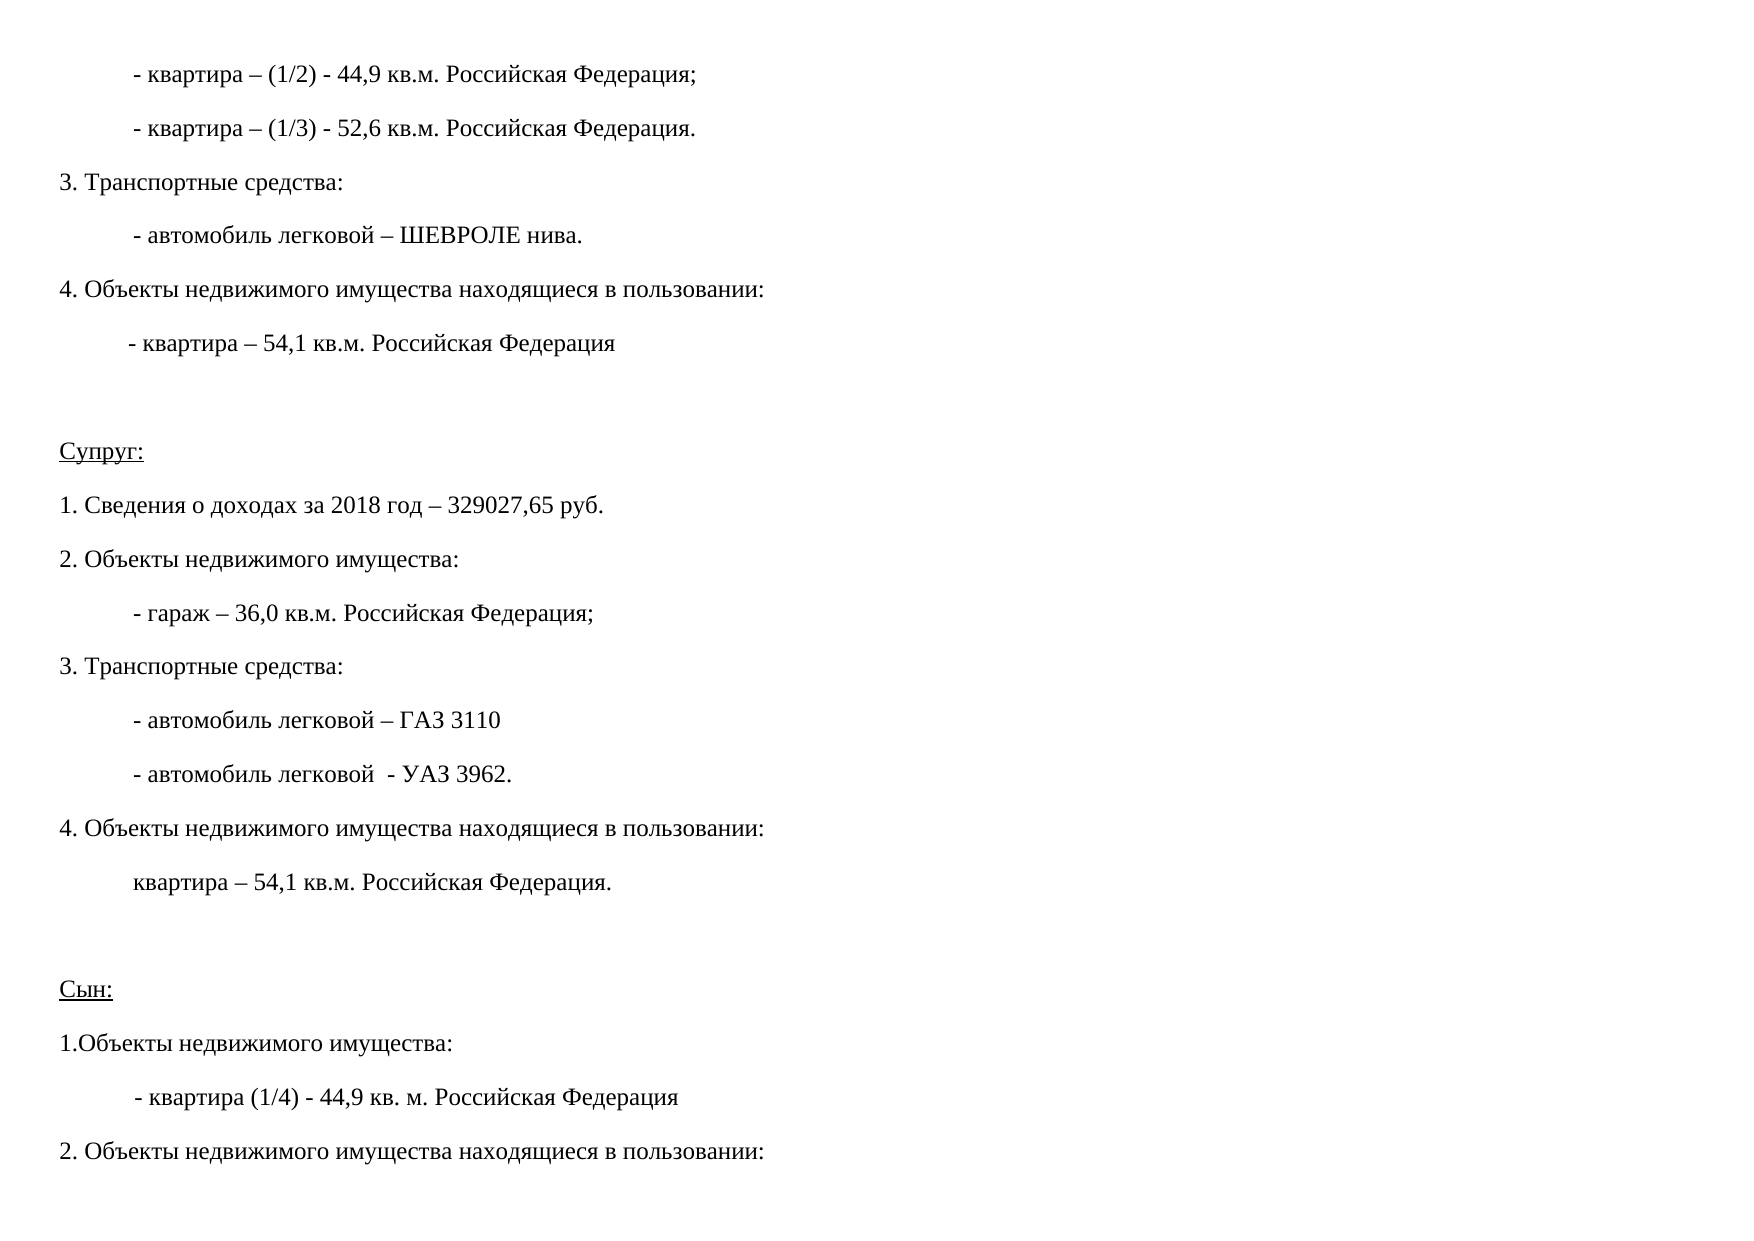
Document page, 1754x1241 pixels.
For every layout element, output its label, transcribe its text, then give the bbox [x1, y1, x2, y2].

text - квартира – 54,1 кв.м. Российская Федерация [59, 328, 1695, 357]
text Супруг: [59, 436, 1695, 465]
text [59, 867, 1695, 896]
text - квартира – (1/3) - 52,6 кв.м. Российская Федерация. [59, 113, 1695, 142]
text - гараж – 36,0 кв.м. Российская Федерация; [59, 598, 1695, 626]
text 1.Объекты недвижимого имущества: [59, 1028, 1695, 1057]
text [59, 1082, 1695, 1111]
text 3. Транспортные средства: [59, 167, 1695, 196]
text 4. Объекты недвижимого имущества находящиеся в пользовании: [59, 274, 1695, 303]
text - автомобиль легковой - УАЗ 3962. [59, 759, 1695, 788]
text - автомобиль легковой – ГАЗ 3110 [59, 705, 1695, 734]
text - автомобиль легковой – ШЕВРОЛЕ нива. [59, 221, 1695, 249]
text Сын: [59, 974, 1695, 1003]
text 1. Сведения о доходах за 2018 год – 329027,65 руб. [59, 490, 1695, 519]
text - квартира – (1/2) - 44,9 кв.м. Российская Федерация; [59, 59, 1695, 88]
text 4. Объекты недвижимого имущества находящиеся в пользовании: [59, 813, 1695, 842]
text 3. Транспортные средства: [59, 651, 1695, 680]
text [59, 1136, 1695, 1165]
text 2. Объекты недвижимого имущества: [59, 544, 1695, 572]
